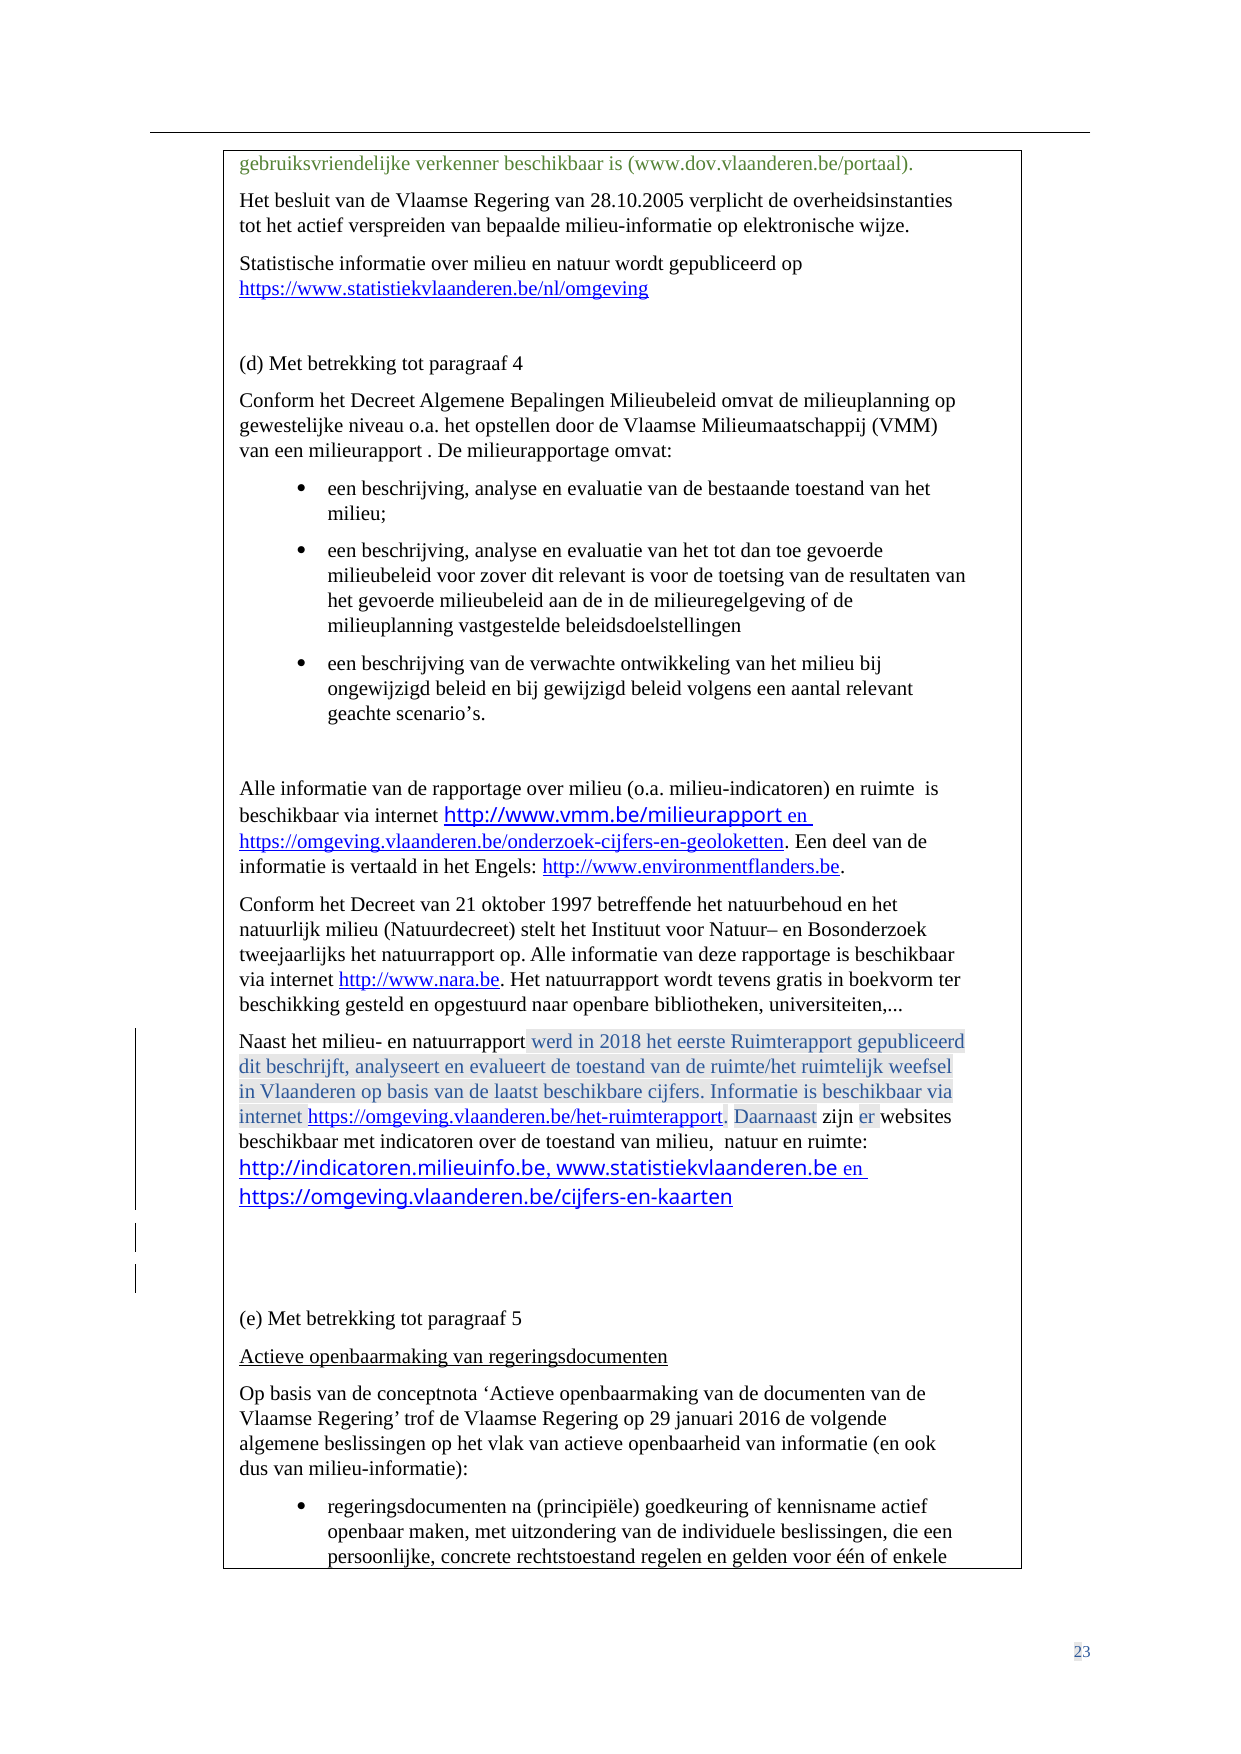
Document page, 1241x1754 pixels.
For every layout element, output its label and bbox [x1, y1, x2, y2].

table_cell [224, 151, 1021, 1568]
